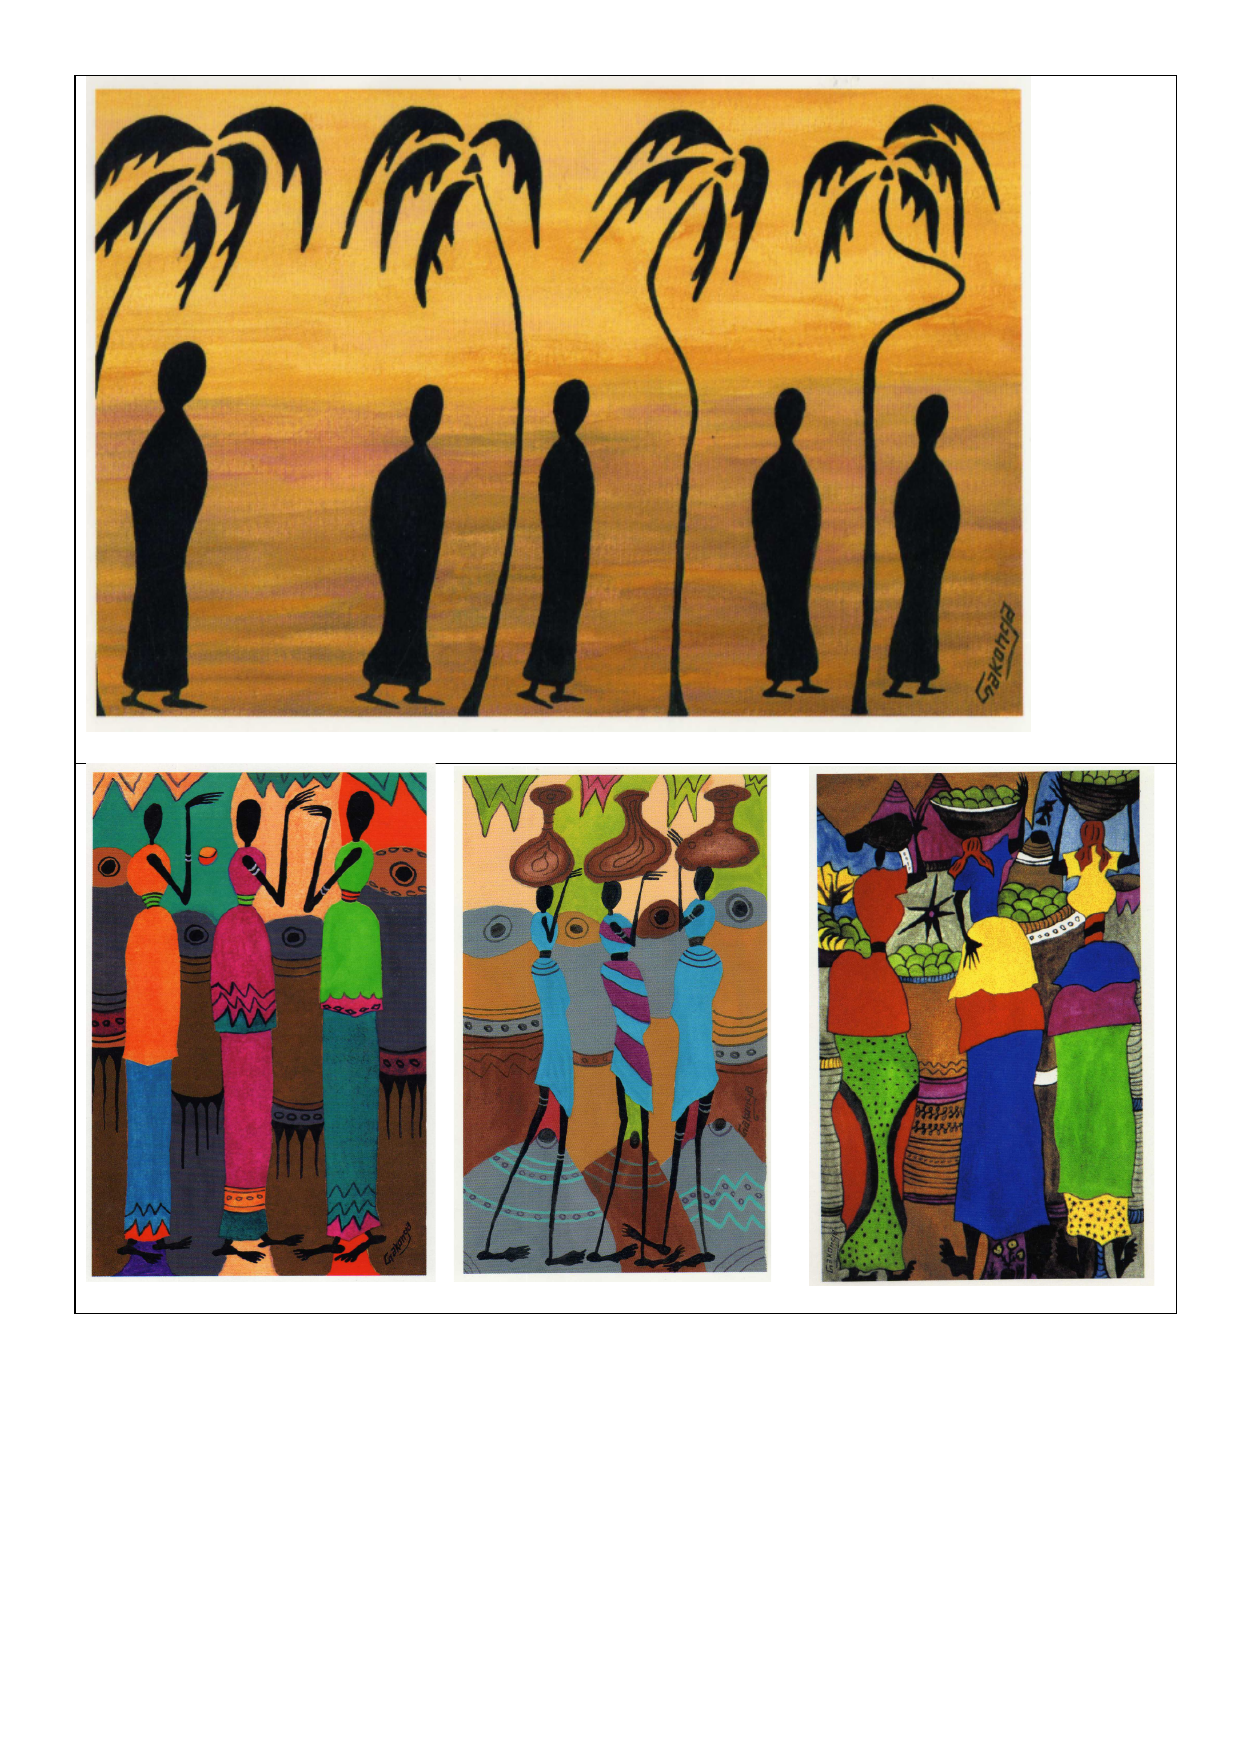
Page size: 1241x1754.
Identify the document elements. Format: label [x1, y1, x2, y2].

picture [86, 76, 1031, 732]
picture [86, 763, 436, 1282]
picture [453, 766, 772, 1282]
table_cell [76, 76, 1176, 762]
table_cell [76, 764, 1176, 1313]
picture [809, 766, 1155, 1286]
